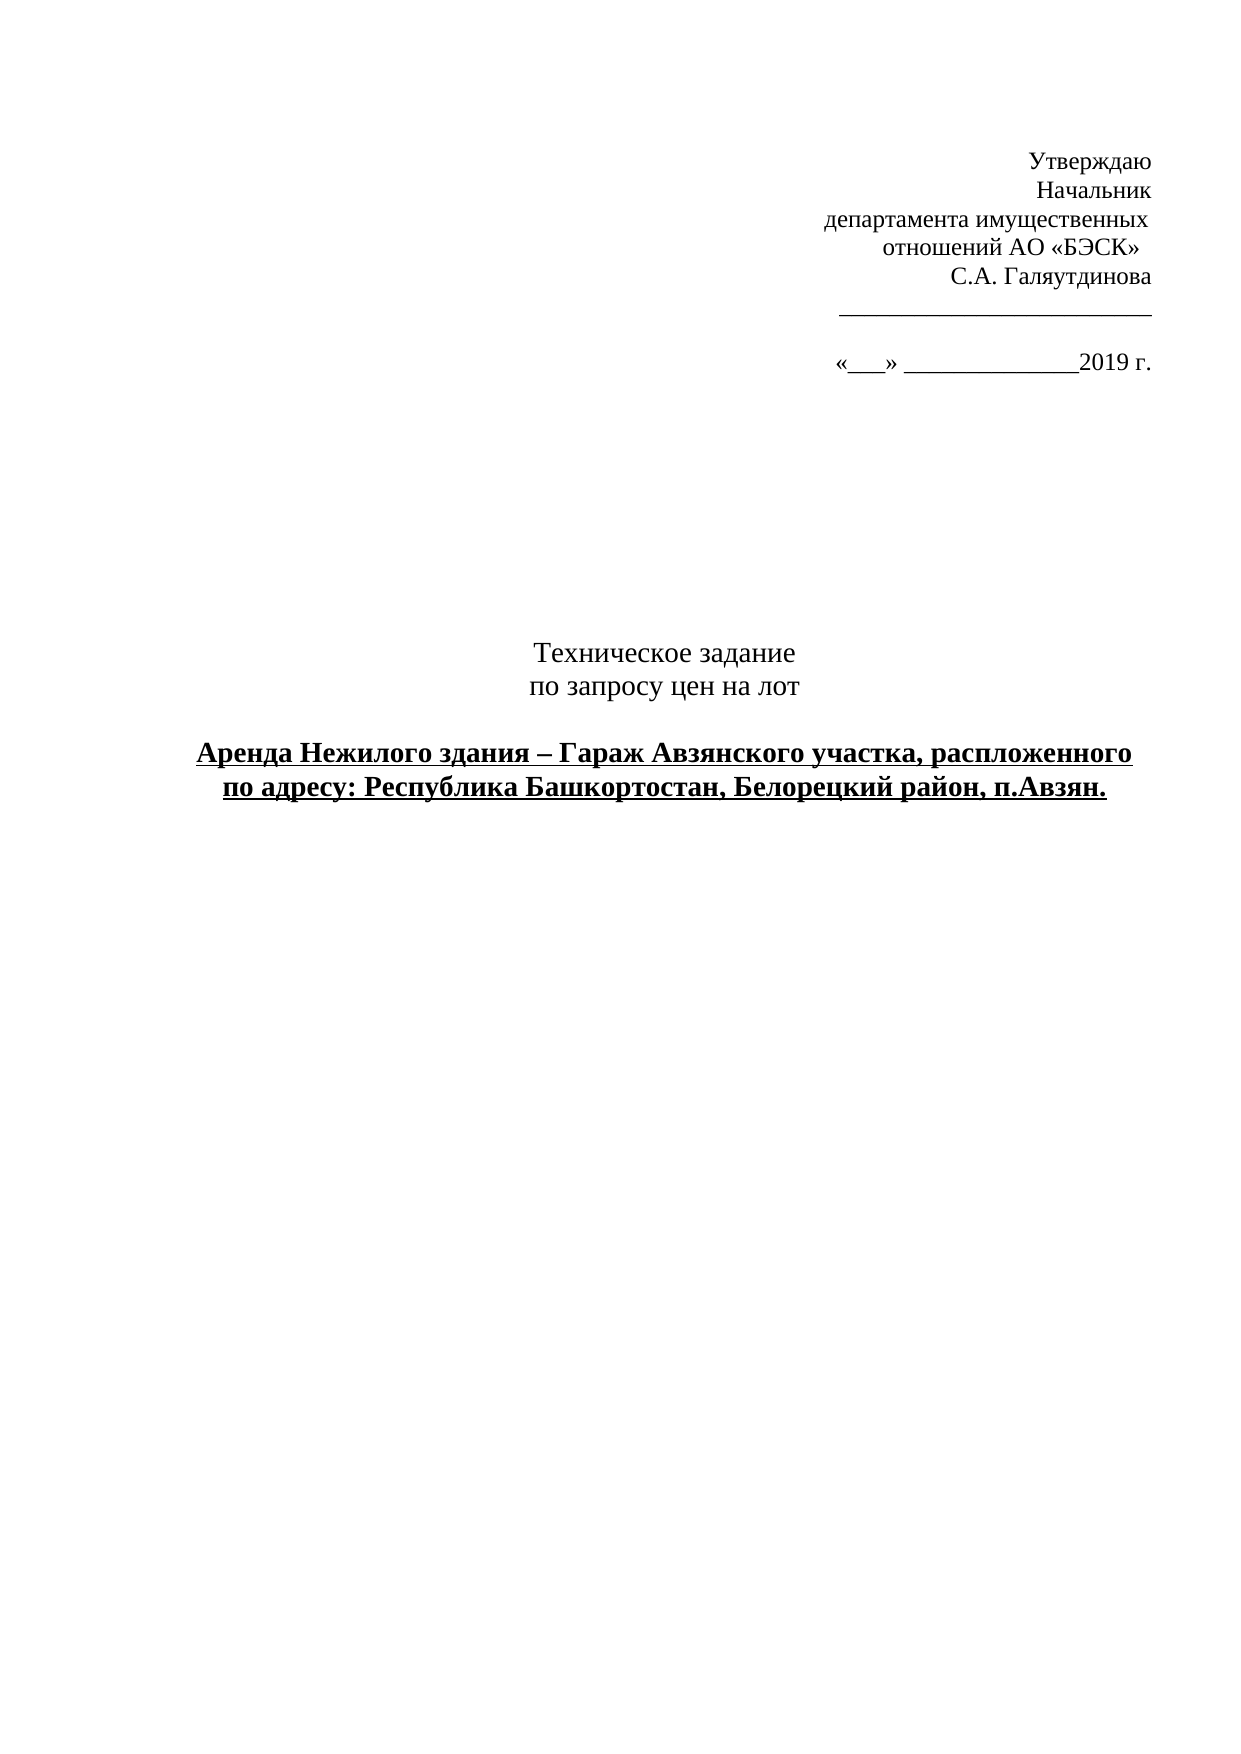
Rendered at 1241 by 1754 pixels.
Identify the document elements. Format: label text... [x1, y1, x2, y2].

text отношений АО «БЭСК» [627, 232, 1152, 261]
text С.А. Галяутдинова [177, 261, 1152, 290]
text Утверждаю [177, 146, 1152, 175]
text департамента имущественных [627, 204, 1152, 232]
list Аренда Нежилого здания – Гараж Авзянского участка, распложенного по адресу: Республика Башкортостан, Белорецкий район, п.Авзян. [177, 736, 1152, 803]
text _________________________ [177, 290, 1152, 319]
text «___» ______________2019 г. [177, 347, 1152, 376]
text Начальник [627, 175, 1152, 204]
text Техническое задание [177, 635, 1152, 668]
text по запросу цен на лот [177, 668, 1152, 702]
